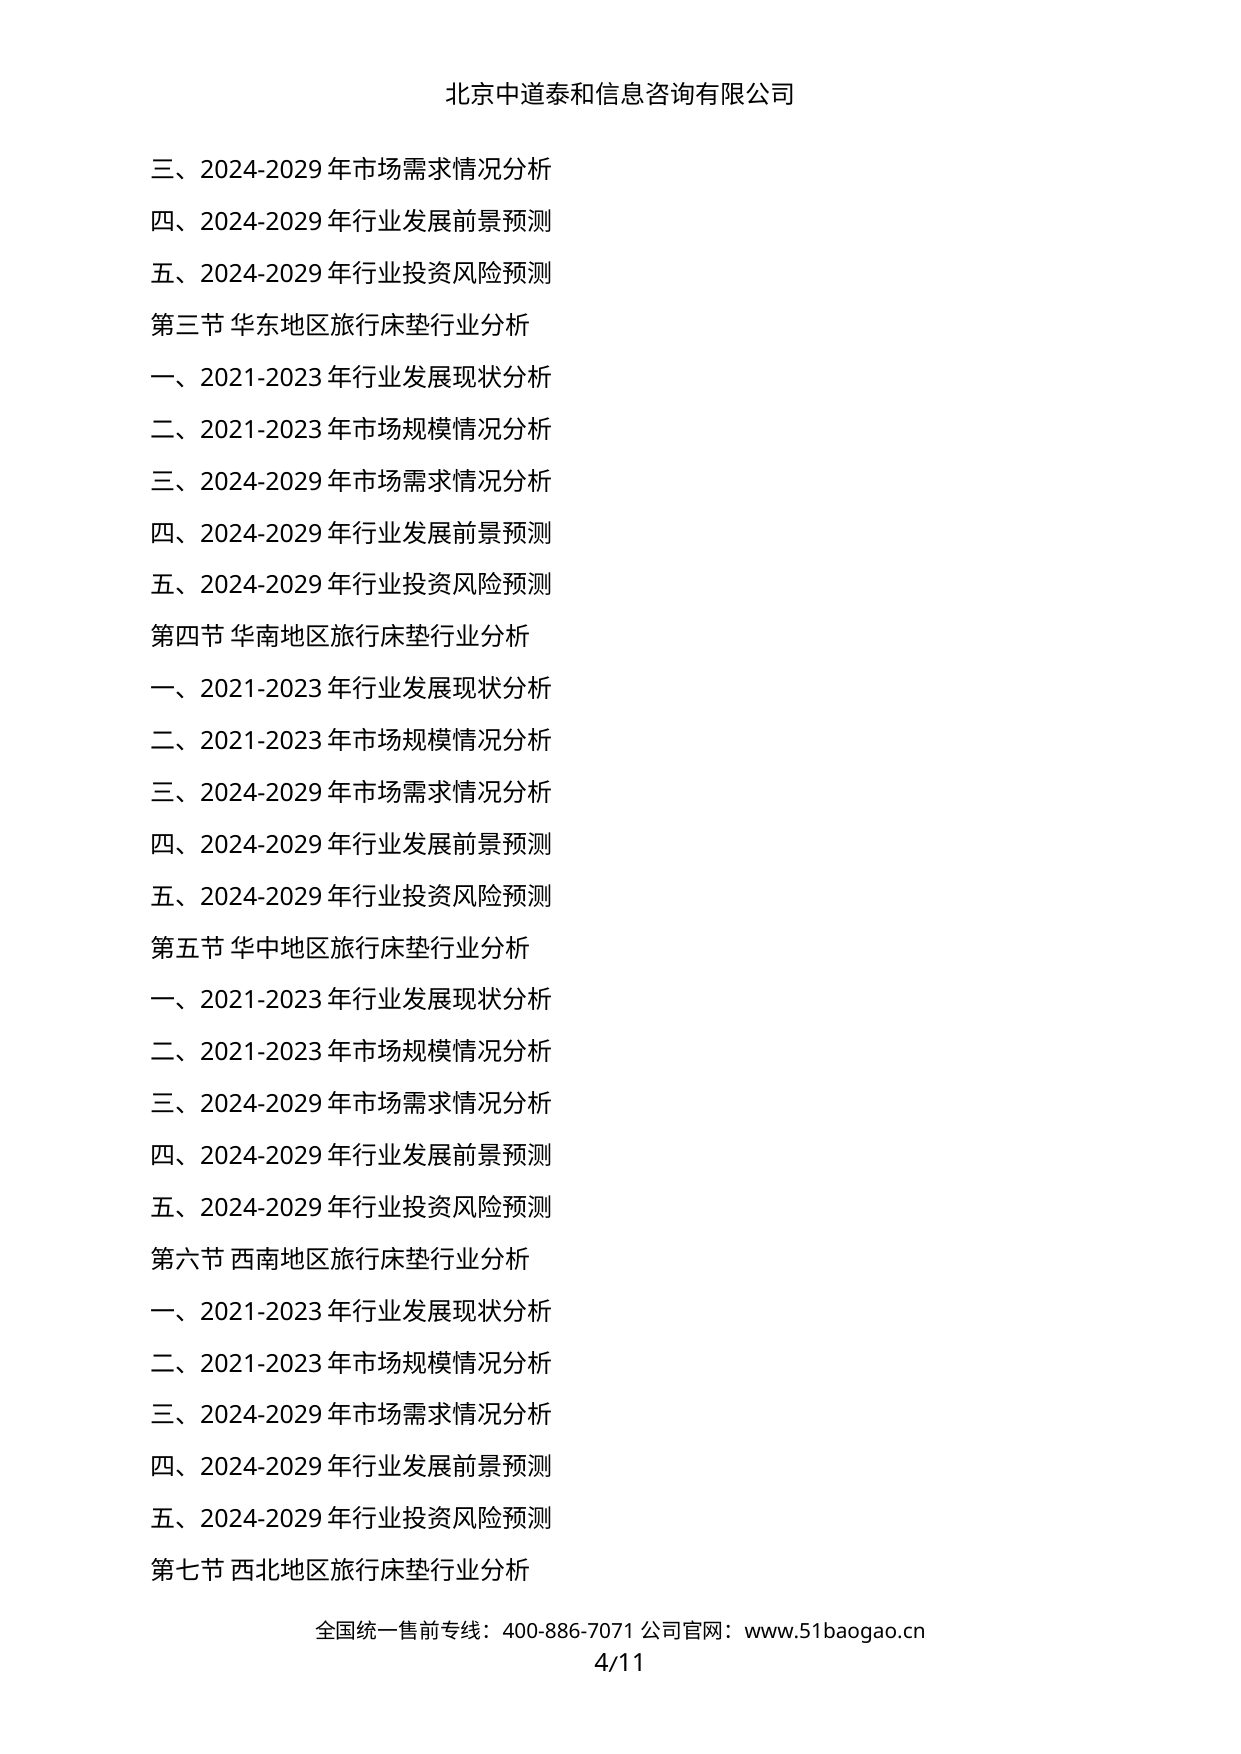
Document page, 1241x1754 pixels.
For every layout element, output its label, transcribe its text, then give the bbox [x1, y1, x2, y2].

text 一、2021-2023年行业发展现状分析 [150, 980, 1090, 1016]
text 一、2021-2023年行业发展现状分析 [150, 357, 1090, 394]
text 第四节 华南地区旅行床垫行业分析 [150, 617, 1090, 653]
text 四、2024-2029年行业发展前景预测 [150, 513, 1090, 549]
text 第七节 西北地区旅行床垫行业分析 [150, 1551, 1090, 1587]
text 第三节 华东地区旅行床垫行业分析 [150, 306, 1090, 342]
text 四、2024-2029年行业发展前景预测 [150, 824, 1090, 861]
text 五、2024-2029年行业投资风险预测 [150, 876, 1090, 912]
text 四、2024-2029年行业发展前景预测 [150, 1447, 1090, 1483]
text 三、2024-2029年市场需求情况分析 [150, 150, 1090, 186]
text 二、2021-2023年市场规模情况分析 [150, 721, 1090, 757]
text 二、2021-2023年市场规模情况分析 [150, 409, 1090, 446]
text 三、2024-2029年市场需求情况分析 [150, 461, 1090, 497]
text 二、2021-2023年市场规模情况分析 [150, 1032, 1090, 1068]
text 一、2021-2023年行业发展现状分析 [150, 1291, 1090, 1327]
text 五、2024-2029年行业投资风险预测 [150, 254, 1090, 290]
text 二、2021-2023年市场规模情况分析 [150, 1343, 1090, 1379]
text 五、2024-2029年行业投资风险预测 [150, 1187, 1090, 1224]
text 五、2024-2029年行业投资风险预测 [150, 1499, 1090, 1535]
text 三、2024-2029年市场需求情况分析 [150, 1395, 1090, 1431]
text 第六节 西南地区旅行床垫行业分析 [150, 1239, 1090, 1276]
text 五、2024-2029年行业投资风险预测 [150, 565, 1090, 601]
text 三、2024-2029年市场需求情况分析 [150, 772, 1090, 809]
text 四、2024-2029年行业发展前景预测 [150, 202, 1090, 238]
text 四、2024-2029年行业发展前景预测 [150, 1136, 1090, 1172]
text 一、2021-2023年行业发展现状分析 [150, 669, 1090, 705]
text 第五节 华中地区旅行床垫行业分析 [150, 928, 1090, 964]
text 三、2024-2029年市场需求情况分析 [150, 1084, 1090, 1120]
